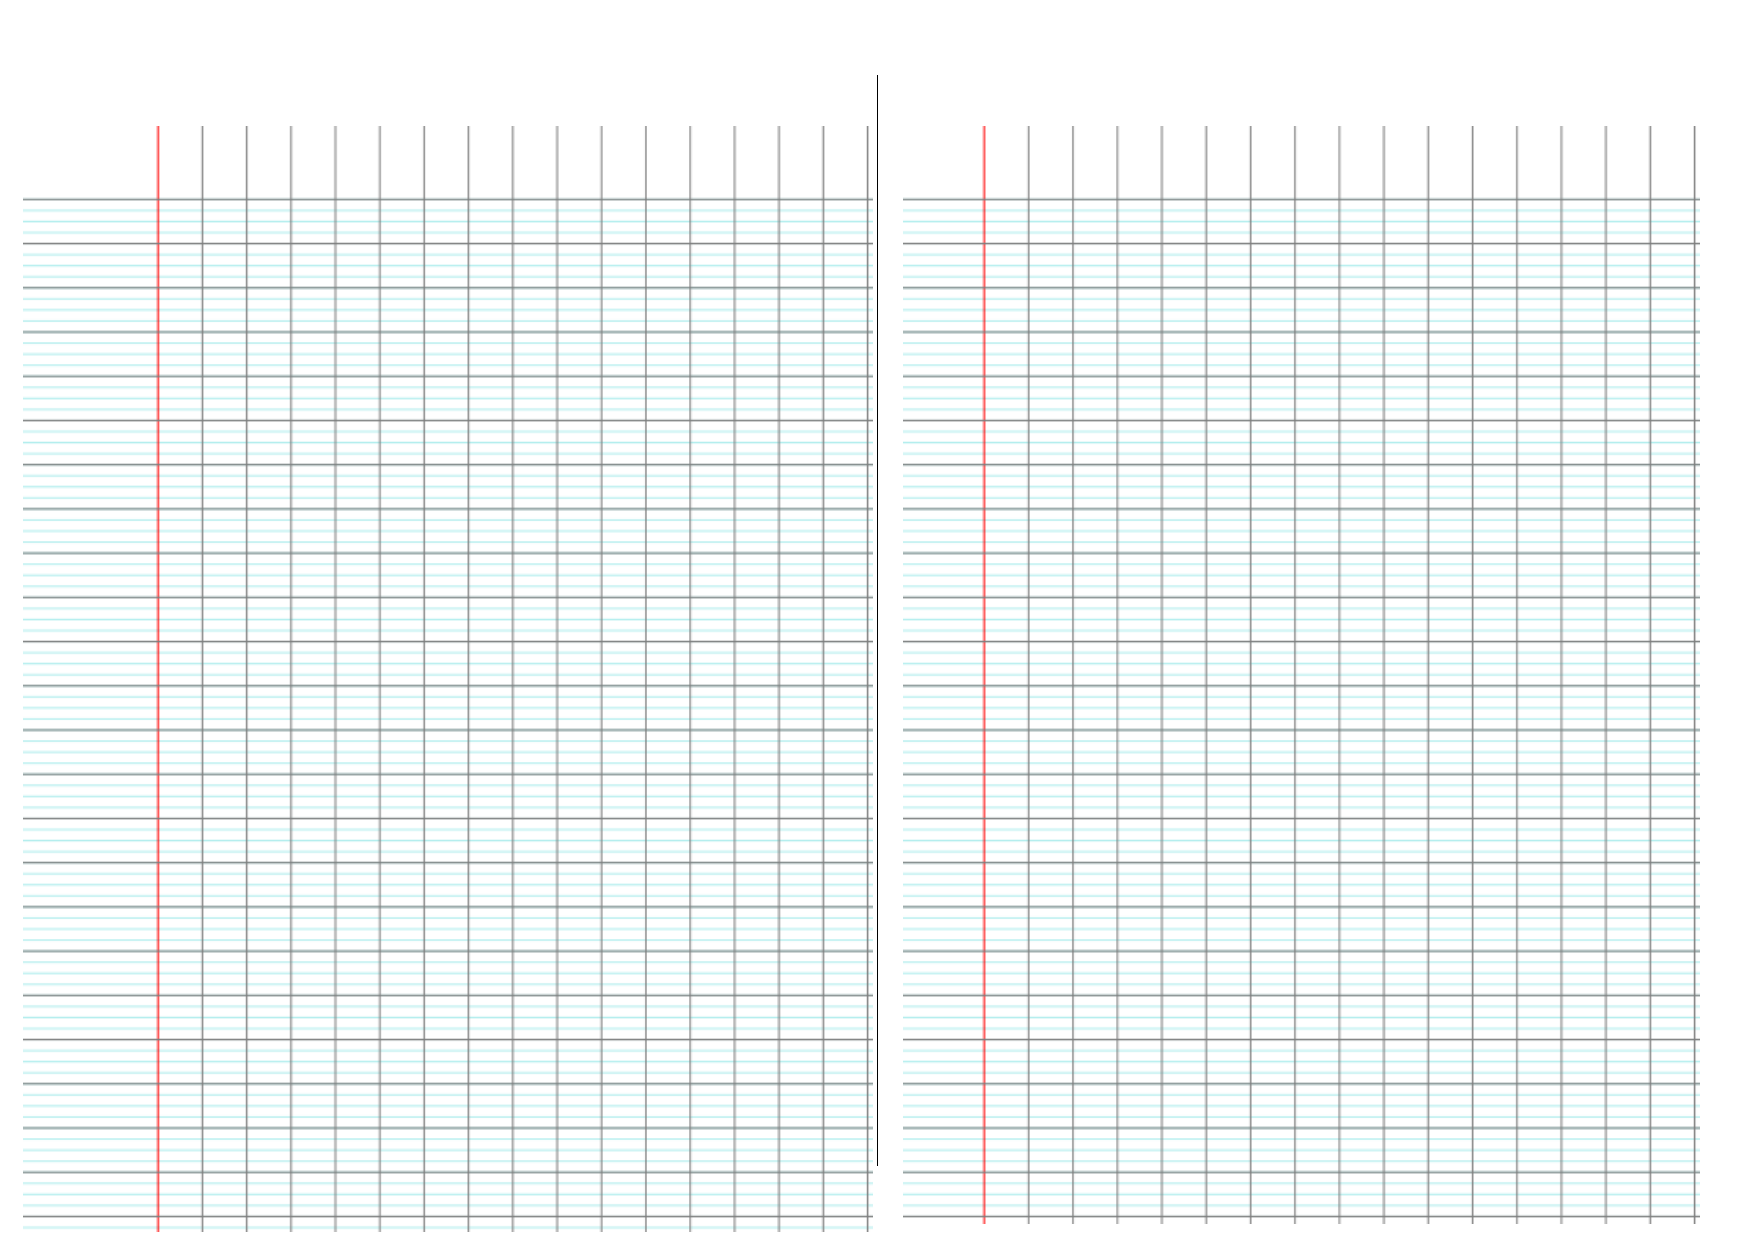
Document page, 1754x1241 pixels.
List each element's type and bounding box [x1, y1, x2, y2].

picture [903, 126, 1700, 1224]
picture [23, 126, 873, 1232]
